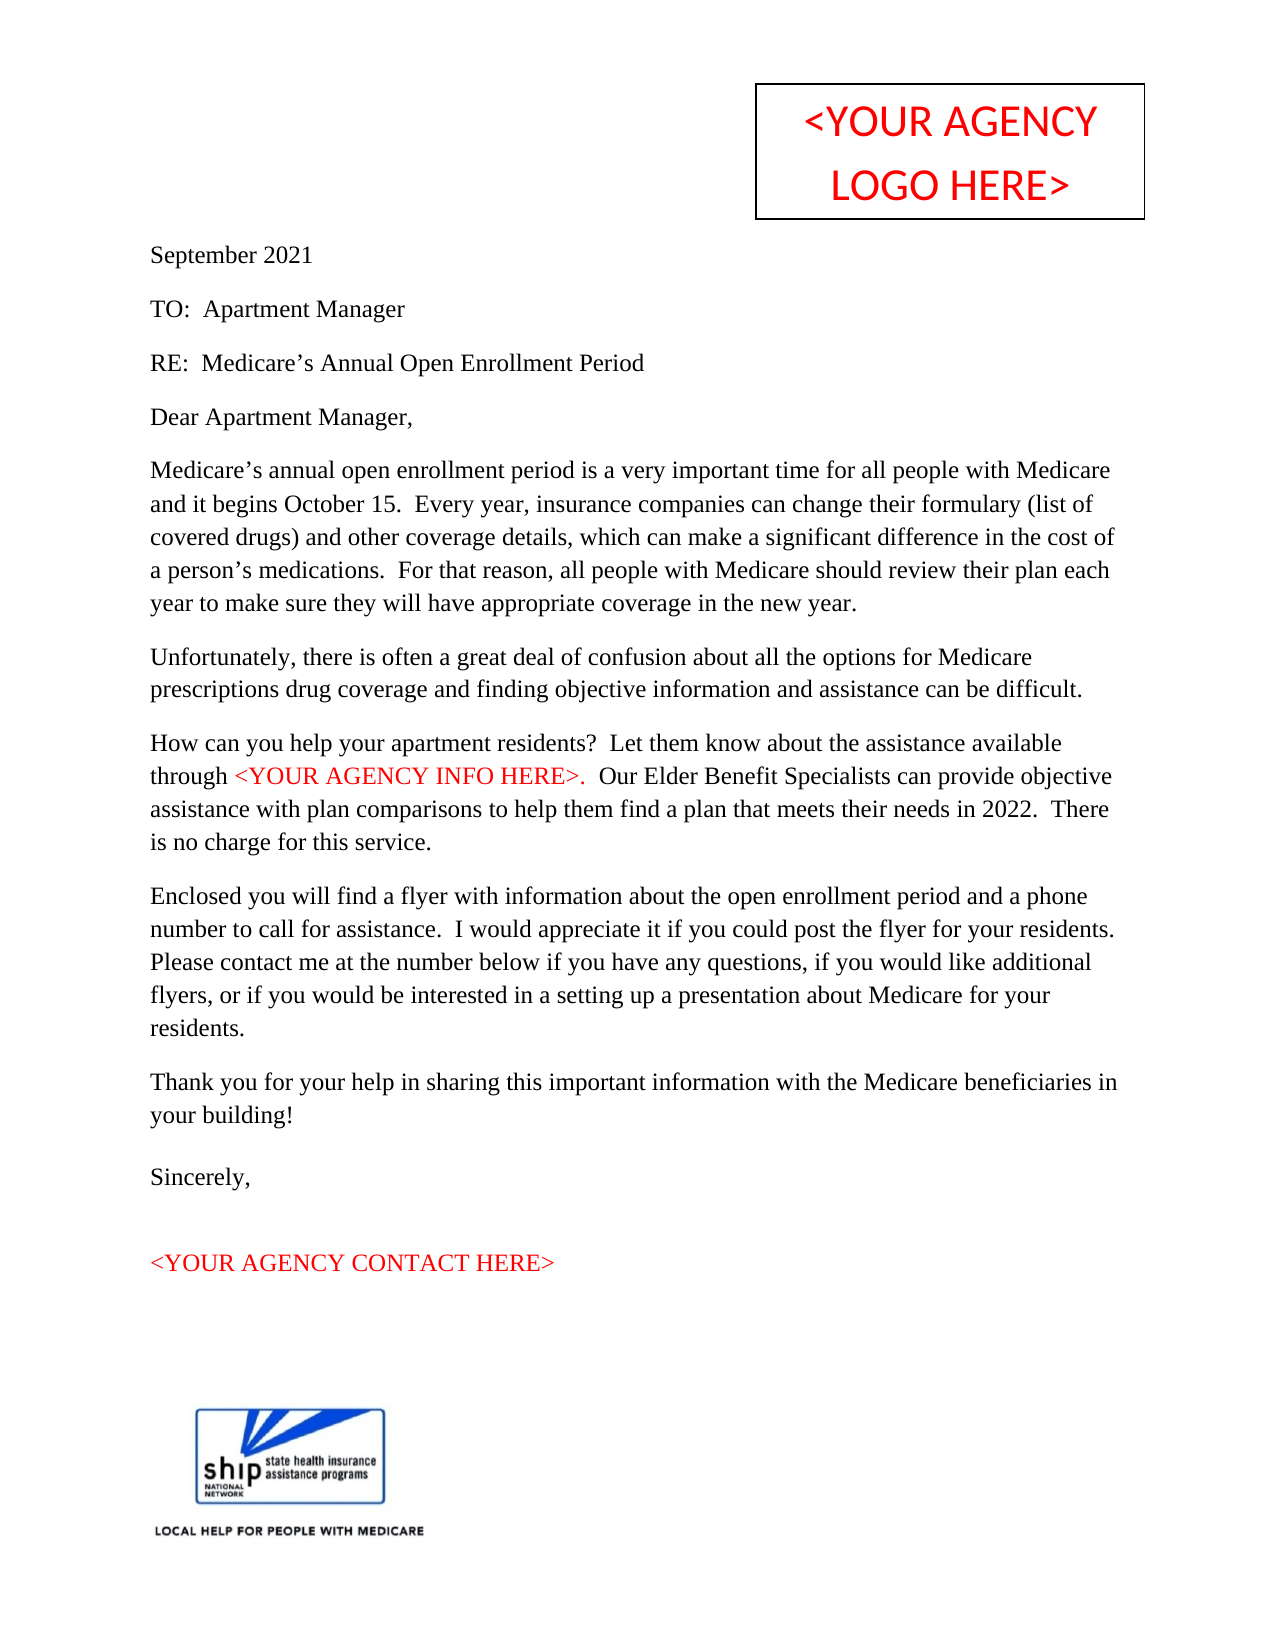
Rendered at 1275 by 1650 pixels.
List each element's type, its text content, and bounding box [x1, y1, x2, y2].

text TO: Apartment Manager [150, 294, 1125, 323]
text RE: Medicare’s Annual Open Enrollment Period [150, 348, 1125, 377]
text How can you help your apartment residents? Let them know about the assistance available through <YOUR AGENCY INFO HERE>. Our Elder Benefit Specialists can provide objective assistance with plan comparisons to help them find a plan that meets their needs in 2022. There is no charge for this service. [150, 728, 1125, 856]
text Dear Apartment Manager, [150, 402, 1125, 431]
text <YOUR AGENCY CONTACT HERE> [150, 1248, 1125, 1277]
text Unfortunately, there is often a great deal of confusion about all the options for Medicare prescriptions drug coverage and finding objective information and assistance can be difficult. [150, 642, 1125, 703]
text Sincerely, [150, 1162, 1125, 1191]
text September 2021 [150, 240, 1125, 269]
text Enclosed you will find a flyer with information about the open enrollment period and a phone number to call for assistance. I would appreciate it if you could post the flyer for your residents. Please contact me at the number below if you have any questions, if you would like additional flyers, or if you would be interested in a setting up a presentation about Medicare for your residents. [150, 881, 1125, 1042]
text Thank you for your help in sharing this important information with the Medicare beneficiaries in your building! [150, 1067, 1125, 1129]
text Medicare’s annual open enrollment period is a very important time for all people with Medicare and it begins October 15. Every year, insurance companies can change their formulary (list of covered drugs) and other coverage details, which can make a significant difference in the cost of a person’s medications. For that reason, all people with Medicare should review their plan each year to make sure they will have appropriate coverage in the new year. [150, 456, 1125, 616]
picture [150, 1403, 427, 1540]
